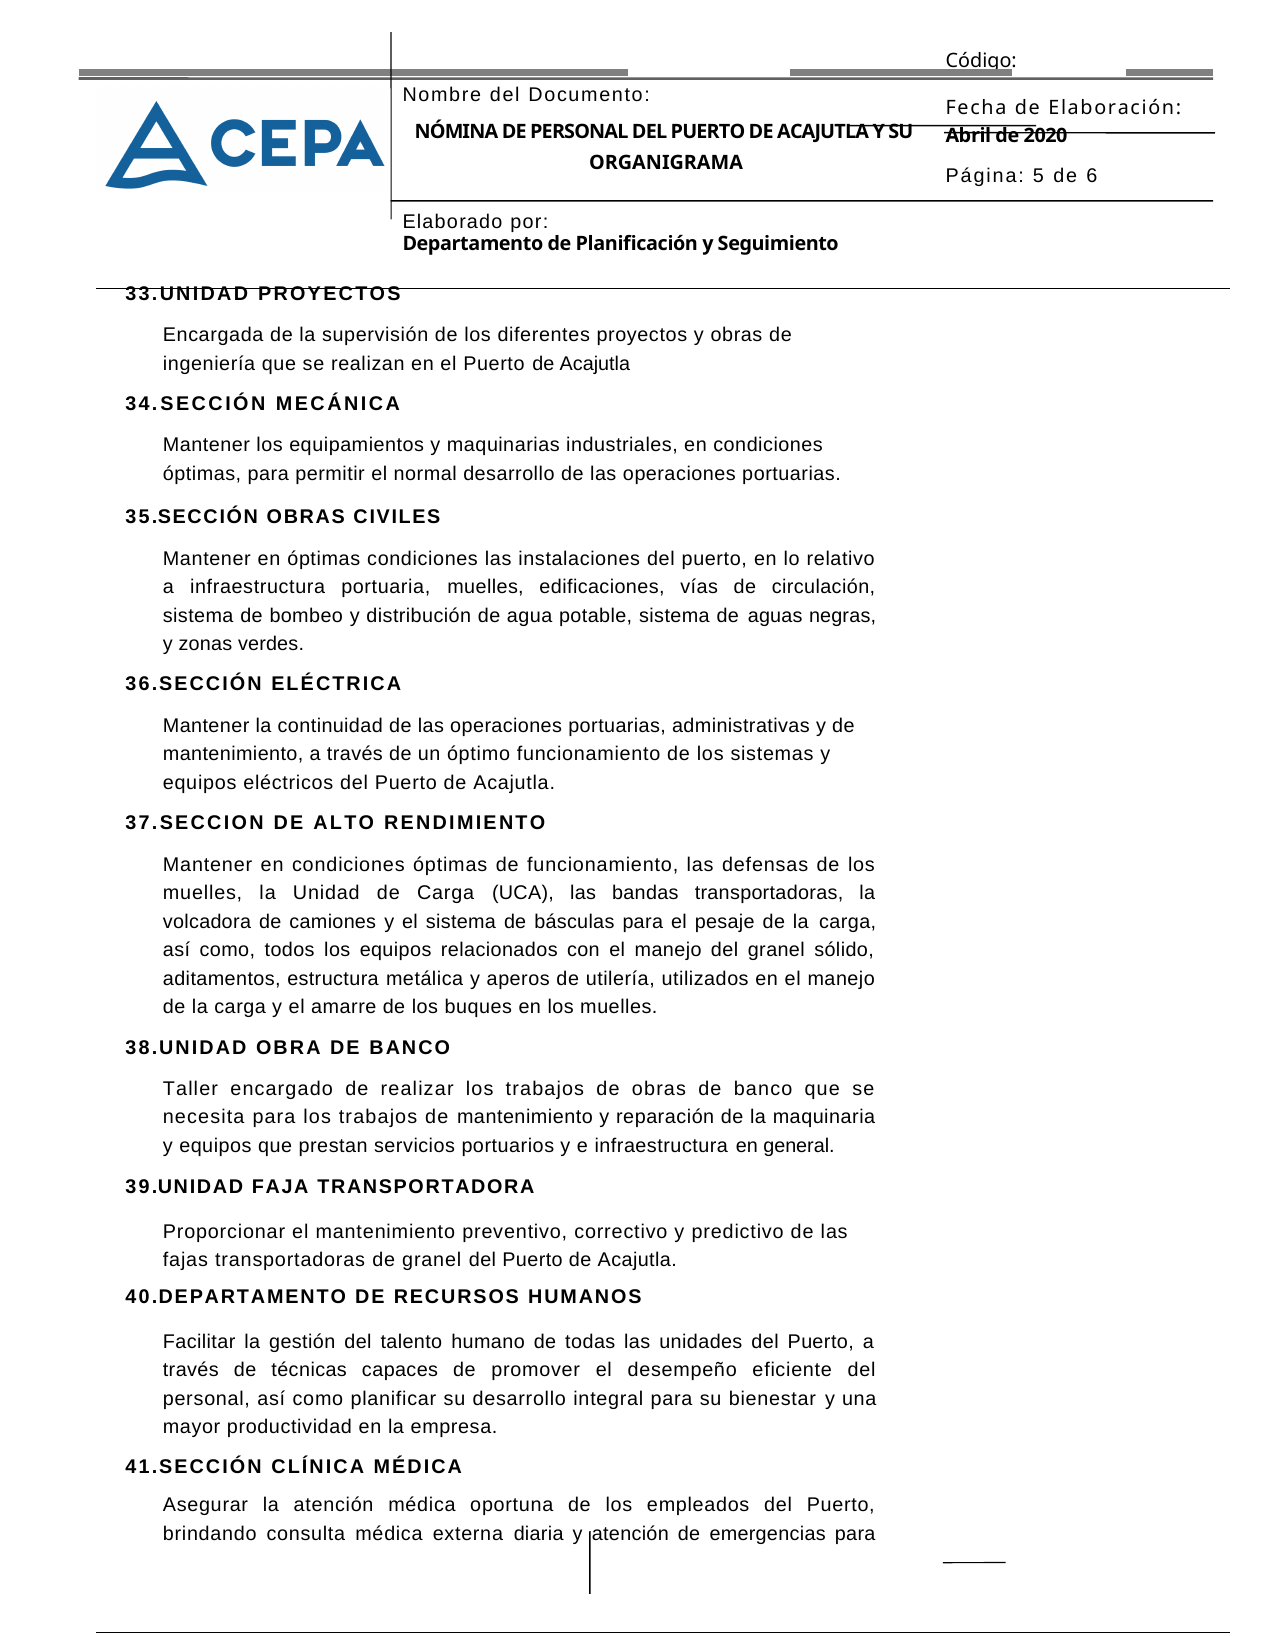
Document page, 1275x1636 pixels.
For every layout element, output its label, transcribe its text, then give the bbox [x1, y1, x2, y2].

list SECCION DE ALTO RENDIMIENTO [125, 814, 936, 834]
list SECCIÓN MECÁNICA [125, 392, 936, 414]
text Nombre del Documento: [402, 86, 936, 106]
list SECCIÓN ELÉCTRICA [125, 672, 936, 695]
list SECCIÓN CLÍNICA MÉDICA [125, 1455, 936, 1478]
text Mantener los equipamientos y maquinarias industriales, en condiciones óptimas, para permitir el normal desarrollo de las operaciones portuarias. [163, 433, 876, 484]
text Mantener en óptimas condiciones las instalaciones del puerto, en lo relativo a infraestructura portuaria, muelles, edificaciones, vías de circulación, sistema de bombeo y distribución de agua potable, sistema de aguas negras, y zonas verdes. [163, 547, 876, 655]
list UNIDAD FAJA TRANSPORTADORA [125, 1177, 936, 1197]
text Encargada de la supervisión de los diferentes proyectos y obras de ingeniería que se realizan en el Puerto de Acajutla [163, 323, 876, 374]
text Elaborado por: [402, 209, 936, 232]
text Departamento de Planificación y Seguimiento [402, 232, 936, 255]
text Facilitar la gestión del talento humano de todas las unidades del Puerto, a través de técnicas capaces de promover el desempeño eficiente del personal, así como planificar su desarrollo integral para su bienestar y una mayor productividad en la empresa. [163, 1330, 876, 1438]
list SECCIÓN OBRAS CIVILES [125, 505, 936, 528]
text NÓMINA DE PERSONAL DEL PUERTO DE ACAJUTLA Y SU ORGANIGRAMA [402, 117, 936, 175]
list DEPARTAMENTO DE RECURSOS HUMANOS [125, 1288, 936, 1307]
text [163, 1493, 876, 1544]
text Taller encargado de realizar los trabajos de obras de banco que se necesita para los trabajos de mantenimiento y reparación de la maquinaria y equipos que prestan servicios portuarios y e infraestructura en general. [163, 1077, 876, 1157]
text Proporcionar el mantenimiento preventivo, correctivo y predictivo de las fajas transportadoras de granel del Puerto de Acajutla. [163, 1219, 876, 1271]
picture [96, 86, 387, 191]
text Mantener la continuidad de las operaciones portuarias, administrativas y de mantenimiento, a través de un óptimo funcionamiento de los sistemas y equipos eléctricos del Puerto de Acajutla. [163, 713, 876, 793]
text Mantener en condiciones óptimas de funcionamiento, las defensas de los muelles, la Unidad de Carga (UCA), las bandas transportadoras, la volcadora de camiones y el sistema de básculas para el pesaje de la carga, así como, todos los equipos relacionados con el manejo del granel sólido, aditamentos, estructura metálica y aperos de utilería, utilizados en el manejo de la carga y el amarre de los buques en los muelles. [163, 852, 876, 1018]
list UNIDAD OBRA DE BANCO [125, 1039, 936, 1058]
list UNIDAD PROYECTOS [125, 289, 936, 304]
